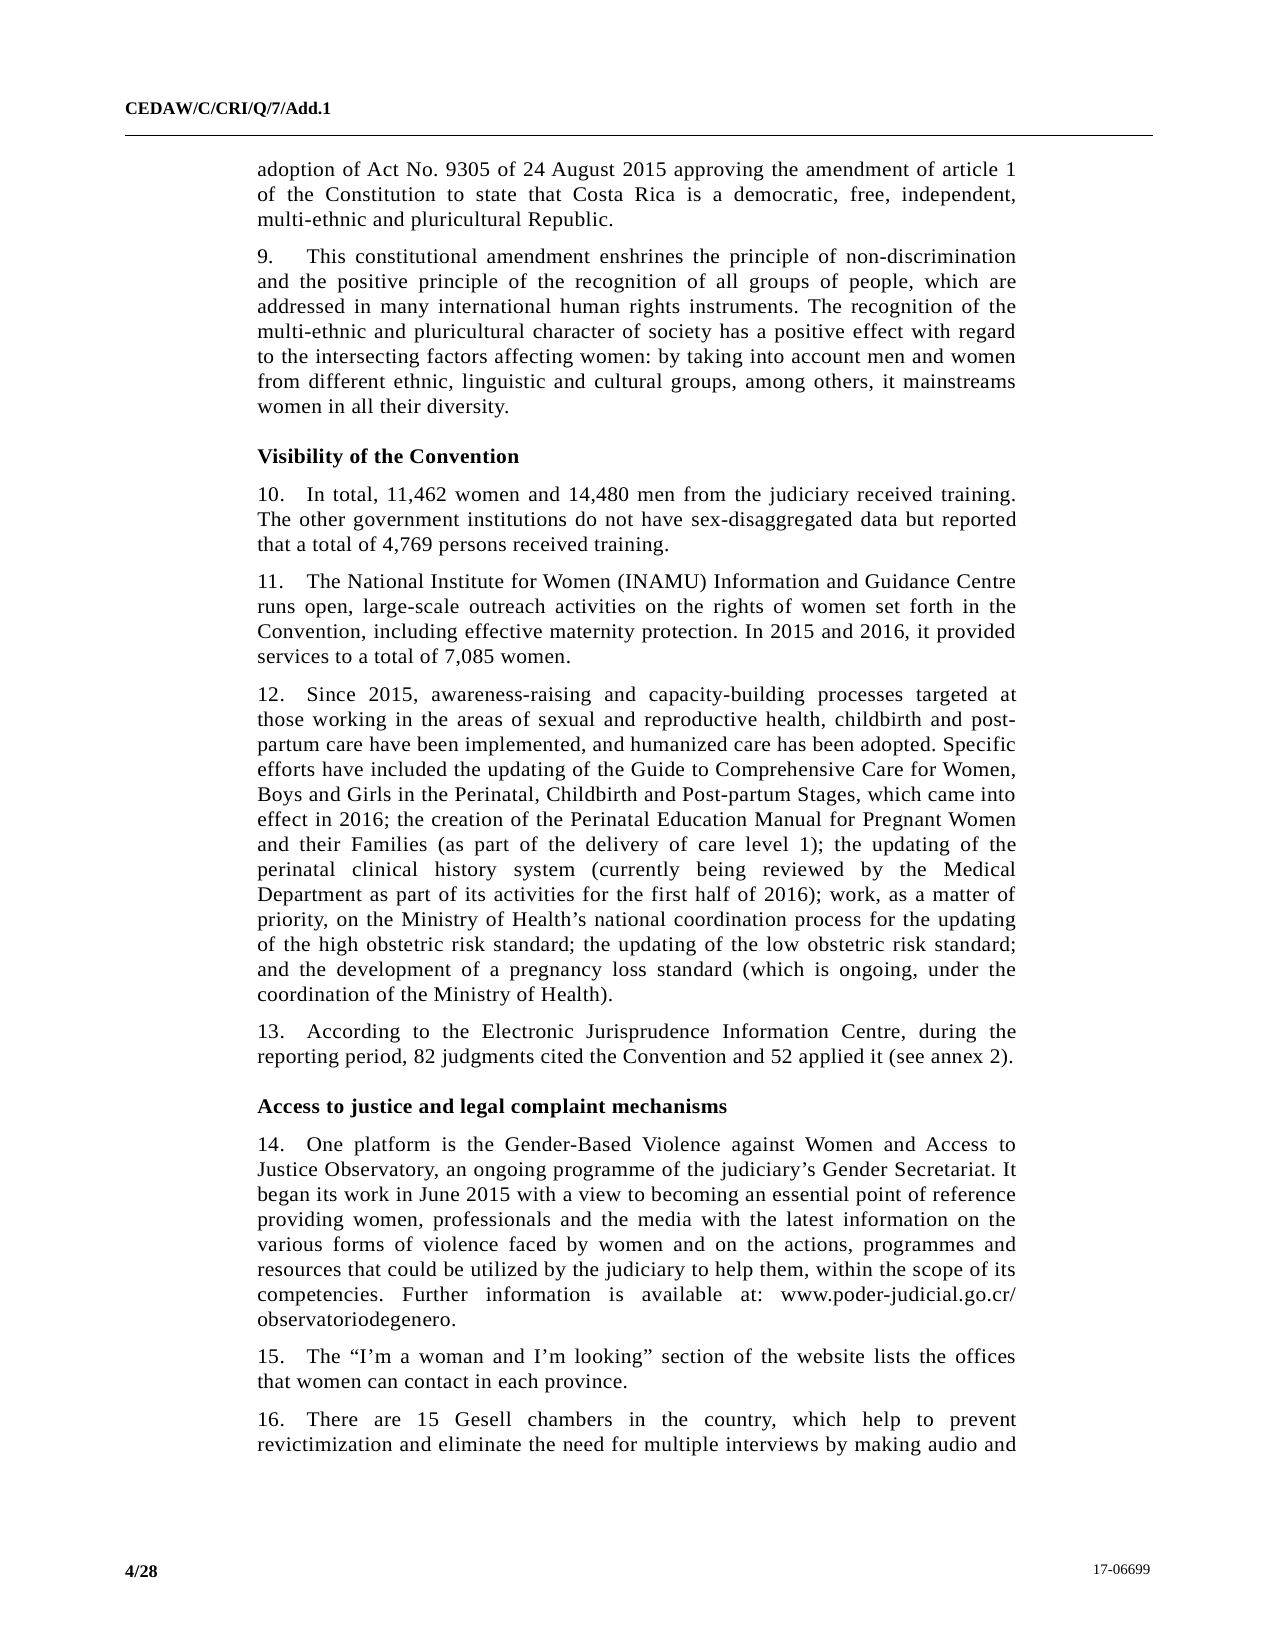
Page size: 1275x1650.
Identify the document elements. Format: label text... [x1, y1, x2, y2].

text 11. The National Institute for Women (INAMU) Information and Guidance Centre runs open, large-scale outreach activities on the rights of women set forth in the Convention, including effective maternity protection. In 2015 and 2016, it provided services to a total of 7,085 women. [257, 568, 1018, 668]
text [257, 156, 1018, 231]
text Access to justice and legal complaint mechanisms [125, 1093, 1019, 1118]
text 9. This constitutional amendment enshrines the principle of non-discrimination and the positive principle of the recognition of all groups of people, which are addressed in many international human rights instruments. The recognition of the multi-ethnic and pluricultural character of society has a positive effect with regard to the intersecting factors affecting women: by taking into account men and women from different ethnic, linguistic and cultural groups, among others, it mainstreams women in all their diversity. [257, 243, 1018, 418]
text Visibility of the Convention [125, 443, 1019, 468]
text 10. In total, 11,462 women and 14,480 men from the judiciary received training. The other government institutions do not have sex-disaggregated data but reported that a total of 4,769 persons received training. [257, 481, 1018, 556]
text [257, 1406, 1018, 1456]
text 15. The “I’m a woman and I’m looking” section of the website lists the offices that women can contact in each province. [257, 1343, 1018, 1393]
text 14. One platform is the Gender-Based Violence against Women and Access to Justice Observatory, an ongoing programme of the judiciary’s Gender Secretariat. It began its work in June 2015 with a view to becoming an essential point of reference providing women, professionals and the media with the latest information on the various forms of violence faced by women and on the actions, programmes and resources that could be utilized by the judiciary to help them, within the scope of its competencies. Further information is available at: www.poder-judicial.go.cr/ observatoriodegenero. [257, 1131, 1018, 1331]
text 12. Since 2015, awareness-raising and capacity-building processes targeted at those working in the areas of sexual and reproductive health, childbirth and post-partum care have been implemented, and humanized care has been adopted. Specific efforts have included the updating of the Guide to Comprehensive Care for Women, Boys and Girls in the Perinatal, Childbirth and Post-partum Stages, which came into effect in 2016; the creation of the Perinatal Education Manual for Pregnant Women and their Families (as part of the delivery of care level 1); the updating of the perinatal clinical history system (currently being reviewed by the Medical Department as part of its activities for the first half of 2016); work, as a matter of priority, on the Ministry of Health’s national coordination process for the updating of the high obstetric risk standard; the updating of the low obstetric risk standard; and the development of a pregnancy loss standard (which is ongoing, under the coordination of the Ministry of Health). [257, 681, 1018, 1006]
text 13. According to the Electronic Jurisprudence Information Centre, during the reporting period, 82 judgments cited the Convention and 52 applied it (see annex 2). [257, 1018, 1018, 1068]
